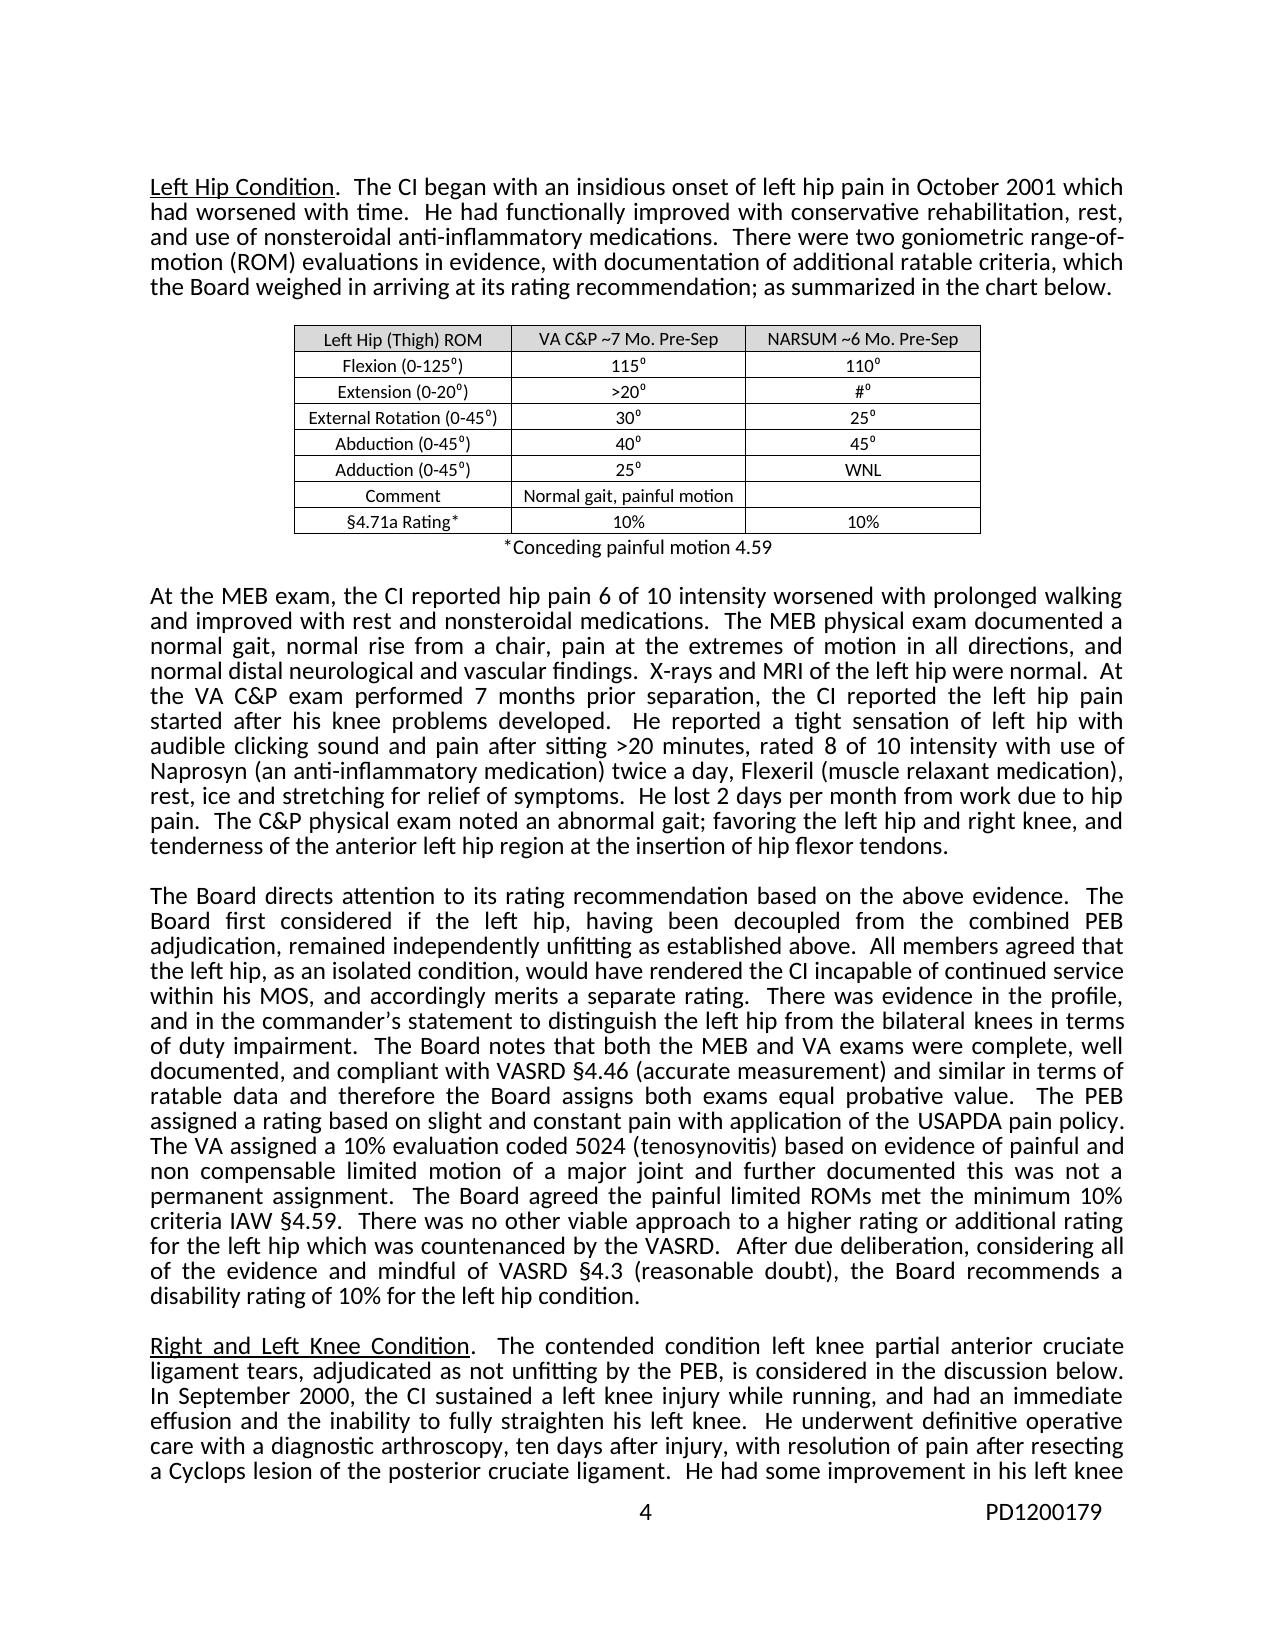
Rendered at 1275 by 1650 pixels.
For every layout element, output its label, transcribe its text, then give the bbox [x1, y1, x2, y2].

table_cell 45⁰ [746, 430, 980, 455]
table_cell 25⁰ [512, 456, 745, 481]
table_cell Adduction (0-45⁰) [295, 456, 511, 481]
table_cell [746, 482, 980, 507]
table_cell Extension (0-20⁰) [295, 378, 511, 403]
text *Conceding painful motion 4.59 [150, 534, 1125, 559]
table_cell §4.71a Rating* [295, 508, 511, 533]
table_cell Comment [295, 482, 511, 507]
table_cell #⁰ [746, 378, 980, 403]
table_cell 110⁰ [746, 352, 980, 377]
table_cell Flexion (0-125⁰) [295, 352, 511, 377]
table_cell 10% [746, 508, 980, 533]
table_cell 115⁰ [512, 352, 745, 377]
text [150, 1334, 1125, 1484]
text At the MEB exam, the CI reported hip pain 6 of 10 intensity worsened with prolonged walking and improved with rest and nonsteroidal medications. The MEB physical exam documented a normal gait, normal rise from a chair, pain at the extremes of motion in all directions, and normal distal neurological and vascular findings. X-rays and MRI of the left hip were normal. At the VA C&P exam performed 7 months prior separation, the CI reported the left hip pain started after his knee problems developed. He reported a tight sensation of left hip with audible clicking sound and pain after sitting >20 minutes, rated 8 of 10 intensity with use of Naprosyn (an anti-inflammatory medication) twice a day, Flexeril (muscle relaxant medication), rest, ice and stretching for relief of symptoms. He lost 2 days per month from work due to hip pain. The C&P physical exam noted an abnormal gait; favoring the left hip and right knee, and tenderness of the anterior left hip region at the insertion of hip flexor tendons. [150, 584, 1125, 859]
table_cell External Rotation (0-45⁰) [295, 404, 511, 429]
table_cell 25⁰ [746, 404, 980, 429]
table_cell >20⁰ [512, 378, 745, 403]
table_cell 30⁰ [512, 404, 745, 429]
table_cell Abduction (0-45⁰) [295, 430, 511, 455]
text The Board directs attention to its rating recommendation based on the above evidence. The Board first considered if the left hip, having been decoupled from the combined PEB adjudication, remained independently unfitting as established above. All members agreed that the left hip, as an isolated condition, would have rendered the CI incapable of continued service within his MOS, and accordingly merits a separate rating. There was evidence in the profile, and in the commander’s statement to distinguish the left hip from the bilateral knees in terms of duty impairment. The Board notes that both the MEB and VA exams were complete, well documented, and compliant with VASRD §4.46 (accurate measurement) and similar in terms of ratable data and therefore the Board assigns both exams equal probative value. The PEB assigned a rating based on slight and constant pain with application of the USAPDA pain policy. The VA assigned a 10% evaluation coded 5024 (tenosynovitis) based on evidence of painful and non compensable limited motion of a major joint and further documented this was not a permanent assignment. The Board agreed the painful limited ROMs met the minimum 10% criteria IAW §4.59. There was no other viable approach to a higher rating or additional rating for the left hip which was countenanced by the VASRD. After due deliberation, considering all of the evidence and mindful of VASRD §4.3 (reasonable doubt), the Board recommends a disability rating of 10% for the left hip condition. [150, 884, 1125, 1309]
table_header Left Hip (Thigh) ROM [295, 326, 511, 351]
table_cell WNL [746, 456, 980, 481]
table_cell 40⁰ [512, 430, 745, 455]
table_cell 10% [512, 508, 745, 533]
table_cell Normal gait, painful motion [512, 482, 745, 507]
text Left Hip Condition. The CI began with an insidious onset of left hip pain in October 2001 which had worsened with time. He had functionally improved with conservative rehabilitation, rest, and use of nonsteroidal anti-inflammatory medications. There were two goniometric range-of-motion (ROM) evaluations in evidence, with documentation of additional ratable criteria, which the Board weighed in arriving at its rating recommendation; as summarized in the chart below. [150, 175, 1125, 300]
table_header VA C&P ~7 Mo. Pre-Sep [512, 326, 745, 351]
table_header NARSUM ~6 Mo. Pre-Sep [746, 326, 980, 351]
